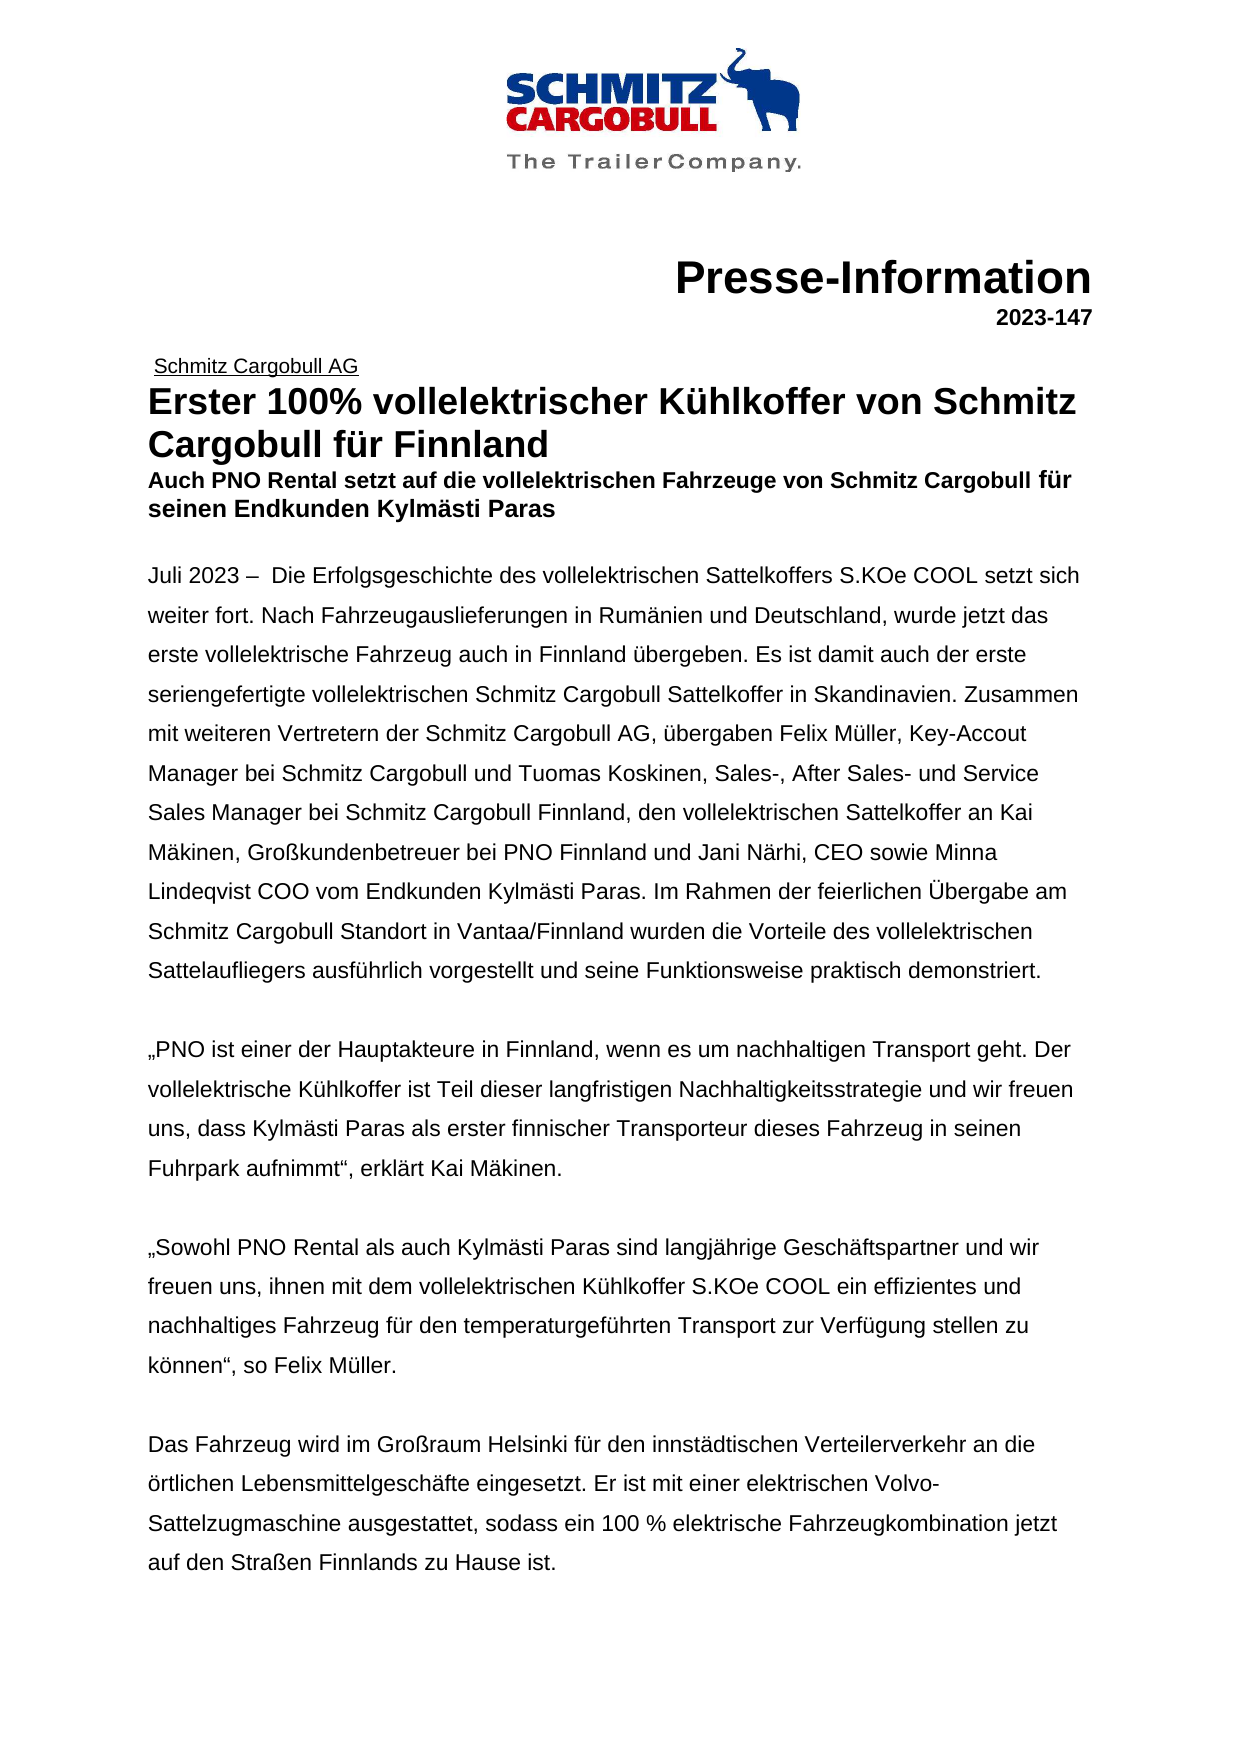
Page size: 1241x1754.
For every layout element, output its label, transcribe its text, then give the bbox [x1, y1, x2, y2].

text Juli 2023 – Die Erfolgsgeschichte des vollelektrischen Sattelkoffers S.KOe COOL setzt sich weiter fort. Nach Fahrzeugauslieferungen in Rumänien und Deutschland, wurde jetzt das erste vollelektrische Fahrzeug auch in Finnland übergeben. Es ist damit auch der erste seriengefertigte vollelektrischen Schmitz Cargobull Sattelkoffer in Skandinavien. Zusammen mit weiteren Vertretern der Schmitz Cargobull AG, übergaben Felix Müller, Key-Accout Manager bei Schmitz Cargobull und Tuomas Koskinen, Sales-, After Sales- und Service Sales Manager bei Schmitz Cargobull Finnland, den vollelektrischen Sattelkoffer an Kai Mäkinen, Großkundenbetreuer bei PNO Finnland und Jani Närhi, CEO sowie Minna Lindeqvist COO vom Endkunden Kylmästi Paras. Im Rahmen der feierlichen Übergabe am Schmitz Cargobull Standort in Vantaa/Finnland wurden die Vorteile des vollelektrischen Sattelaufliegers ausführlich vorgestellt und seine Funktionsweise praktisch demonstriert. [148, 562, 1093, 983]
text Presse-Information [443, 251, 1093, 303]
text „PNO ist einer der Hauptakteure in Finnland, wenn es um nachhaltigen Transport geht. Der vollelektrische Kühlkoffer ist Teil dieser langfristigen Nachhaltigkeitsstrategie und wir freuen uns, dass Kylmästi Paras als erster finnischer Transporteur dieses Fahrzeug in seinen Fuhrpark aufnimmt“, erklärt Kai Mäkinen. [148, 1036, 1093, 1181]
text 2023-147 [148, 303, 1093, 330]
text „Sowohl PNO Rental als auch Kylmästi Paras sind langjährige Geschäftspartner und wir freuen uns, ihnen mit dem vollelektrischen Kühlkoffer S.KOe COOL ein effizientes und nachhaltiges Fahrzeug für den temperaturgeführten Transport zur Verfügung stellen zu können“, so Felix Müller. [148, 1233, 1093, 1378]
text Das Fahrzeug wird im Großraum Helsinki für den innstädtischen Verteilerverkehr an die örtlichen Lebensmittelgeschäfte eingesetzt. Er ist mit einer elektrischen Volvo-Sattelzugmaschine ausgestattet, sodass ein 100 % elektrische Fahrzeugkombination jetzt auf den Straßen Finnlands zu Hause ist. [148, 1431, 1093, 1576]
text Schmitz Cargobull AG Erster 100% vollelektrischer Kühlkoffer von Schmitz Cargobull für Finnland Auch PNO Rental setzt auf die vollelektrischen Fahrzeuge von Schmitz Cargobull für seinen Endkunden Kylmästi Paras [148, 354, 1105, 523]
picture [506, 48, 801, 172]
